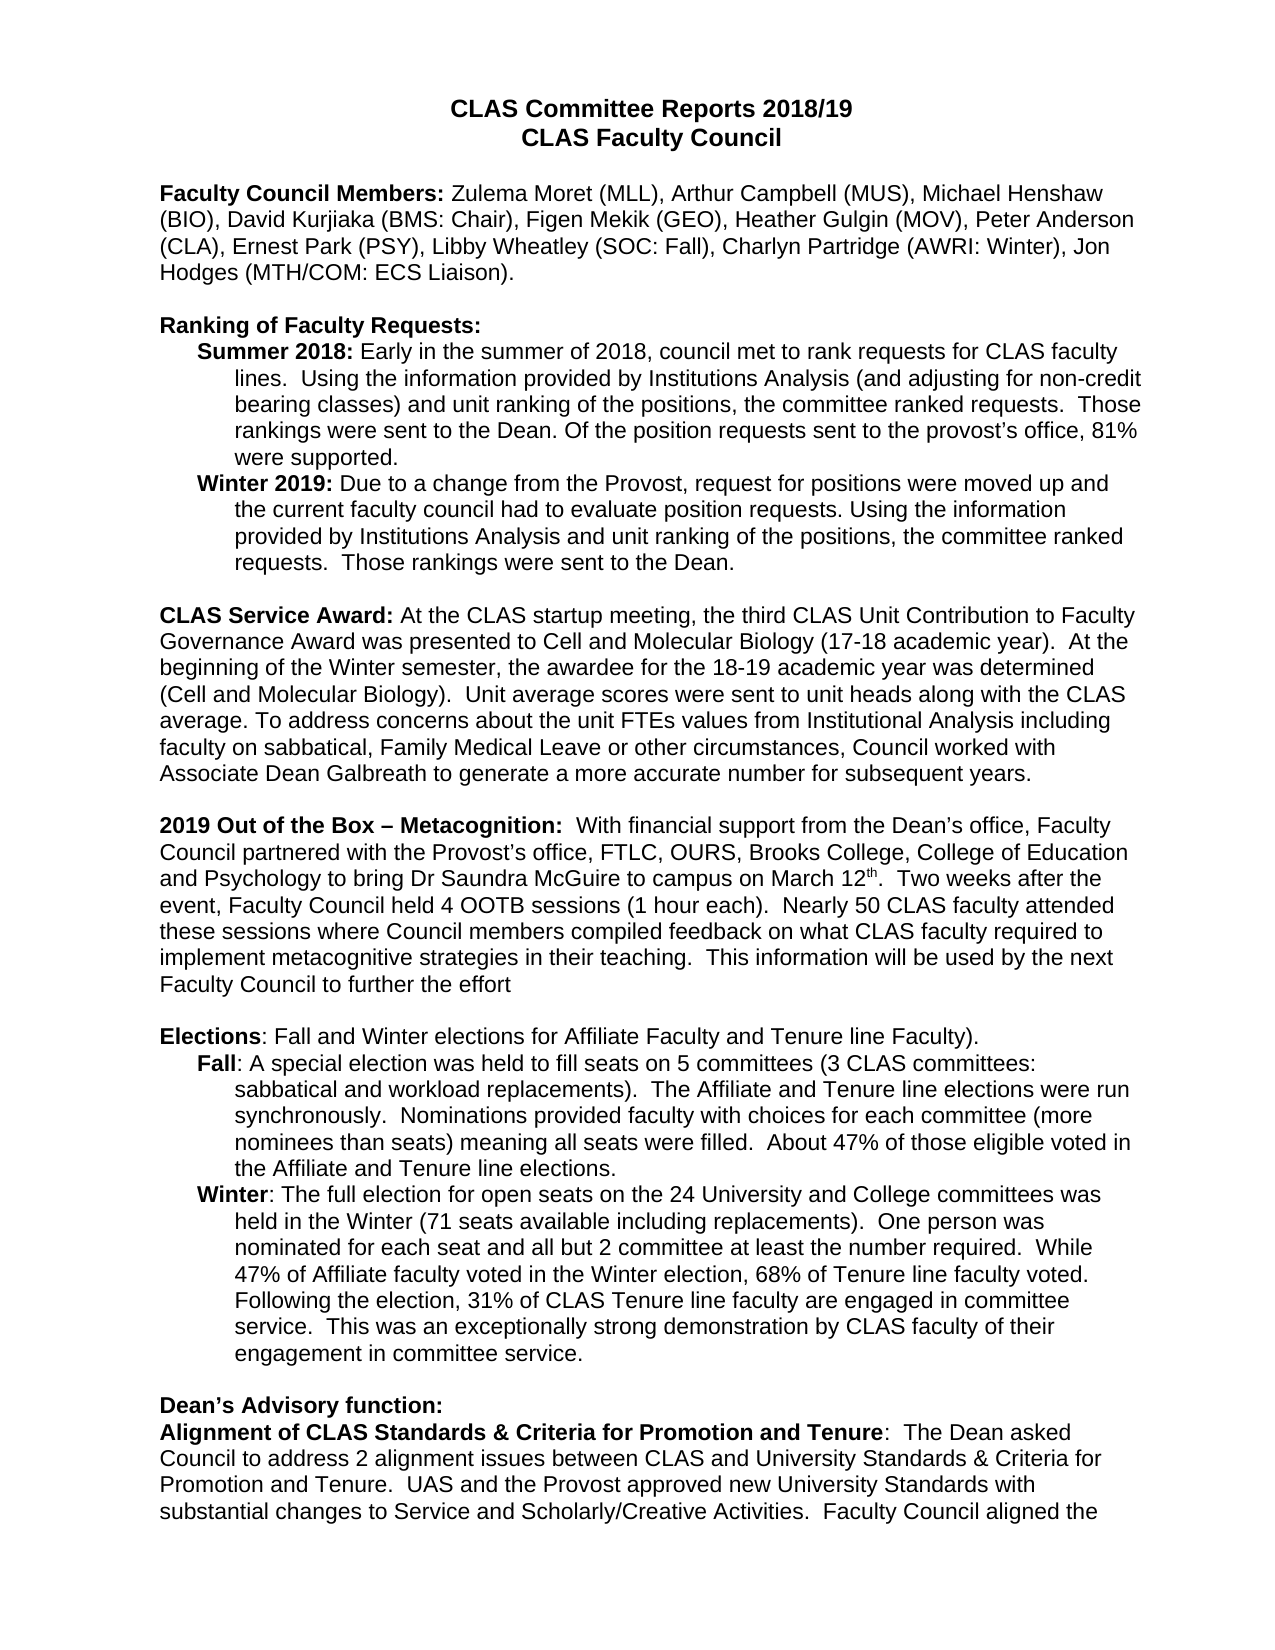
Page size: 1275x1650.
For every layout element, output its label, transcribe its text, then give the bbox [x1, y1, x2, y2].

text CLAS Committee Reports 2018/19 [159, 94, 1144, 122]
text Faculty Council Members: Zulema Moret (MLL), Arthur Campbell (MUS), Michael Henshaw (BIO), David Kurjiaka (BMS: Chair), Figen Mekik (GEO), Heather Gulgin (MOV), Peter Anderson (CLA), Ernest Park (PSY), Libby Wheatley (SOC: Fall), Charlyn Partridge (AWRI: Winter), Jon Hodges (MTH/COM: ECS Liaison). [159, 180, 1144, 285]
text Winter: The full election for open seats on the 24 University and College committees was held in the Winter (71 seats available including replacements). One person was nominated for each seat and all but 2 committee at least the number required. While 47% of Affiliate faculty voted in the Winter election, 68% of Tenure line faculty voted. Following the election, 31% of CLAS Tenure line faculty are engaged in committee service. This was an exceptionally strong demonstration by CLAS faculty of their engagement in committee service. [197, 1181, 1144, 1366]
text Winter 2019: Due to a change from the Provost, request for positions were moved up and the current faculty council had to evaluate position requests. Using the information provided by Institutions Analysis and unit ranking of the positions, the committee ranked requests. Those rankings were sent to the Dean. [197, 470, 1144, 575]
text Summer 2018: Early in the summer of 2018, council met to rank requests for CLAS faculty lines. Using the information provided by Institutions Analysis (and adjusting for non-credit bearing classes) and unit ranking of the positions, the committee ranked requests. Those rankings were sent to the Dean. Of the position requests sent to the provost’s office, 81% were supported. [197, 338, 1144, 470]
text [159, 1419, 1144, 1524]
text Elections: Fall and Winter elections for Affiliate Faculty and Tenure line Faculty). [159, 1023, 1144, 1050]
text Dean’s Advisory function: [159, 1392, 1144, 1419]
text CLAS Faculty Council [159, 122, 1144, 151]
text Fall: A special election was held to fill seats on 5 committees (3 CLAS committees: sabbatical and workload replacements). The Affiliate and Tenure line elections were run synchronously. Nominations provided faculty with choices for each committee (more nominees than seats) meaning all seats were filled. About 47% of those eligible voted in the Affiliate and Tenure line elections. [197, 1050, 1144, 1181]
text 2019 Out of the Box – Metacognition: With financial support from the Dean’s office, Faculty Council partnered with the Provost’s office, FTLC, OURS, Brooks College, College of Education and Psychology to bring Dr Saundra McGuire to campus on March 12th. Two weeks after the event, Faculty Council held 4 OOTB sessions (1 hour each). Nearly 50 CLAS faculty attended these sessions where Council members compiled feedback on what CLAS faculty required to implement metacognitive strategies in their teaching. This information will be used by the next Faculty Council to further the effort [159, 812, 1144, 997]
text Ranking of Faculty Requests: [159, 312, 1144, 338]
text CLAS Service Award: At the CLAS startup meeting, the third CLAS Unit Contribution to Faculty Governance Award was presented to Cell and Molecular Biology (17-18 academic year). At the beginning of the Winter semester, the awardee for the 18-19 academic year was determined (Cell and Molecular Biology). Unit average scores were sent to unit heads along with the CLAS average. To address concerns about the unit FTEs values from Institutional Analysis including faculty on sabbatical, Family Medical Leave or other circumstances, Council worked with Associate Dean Galbreath to generate a more accurate number for subsequent years. [159, 602, 1144, 786]
